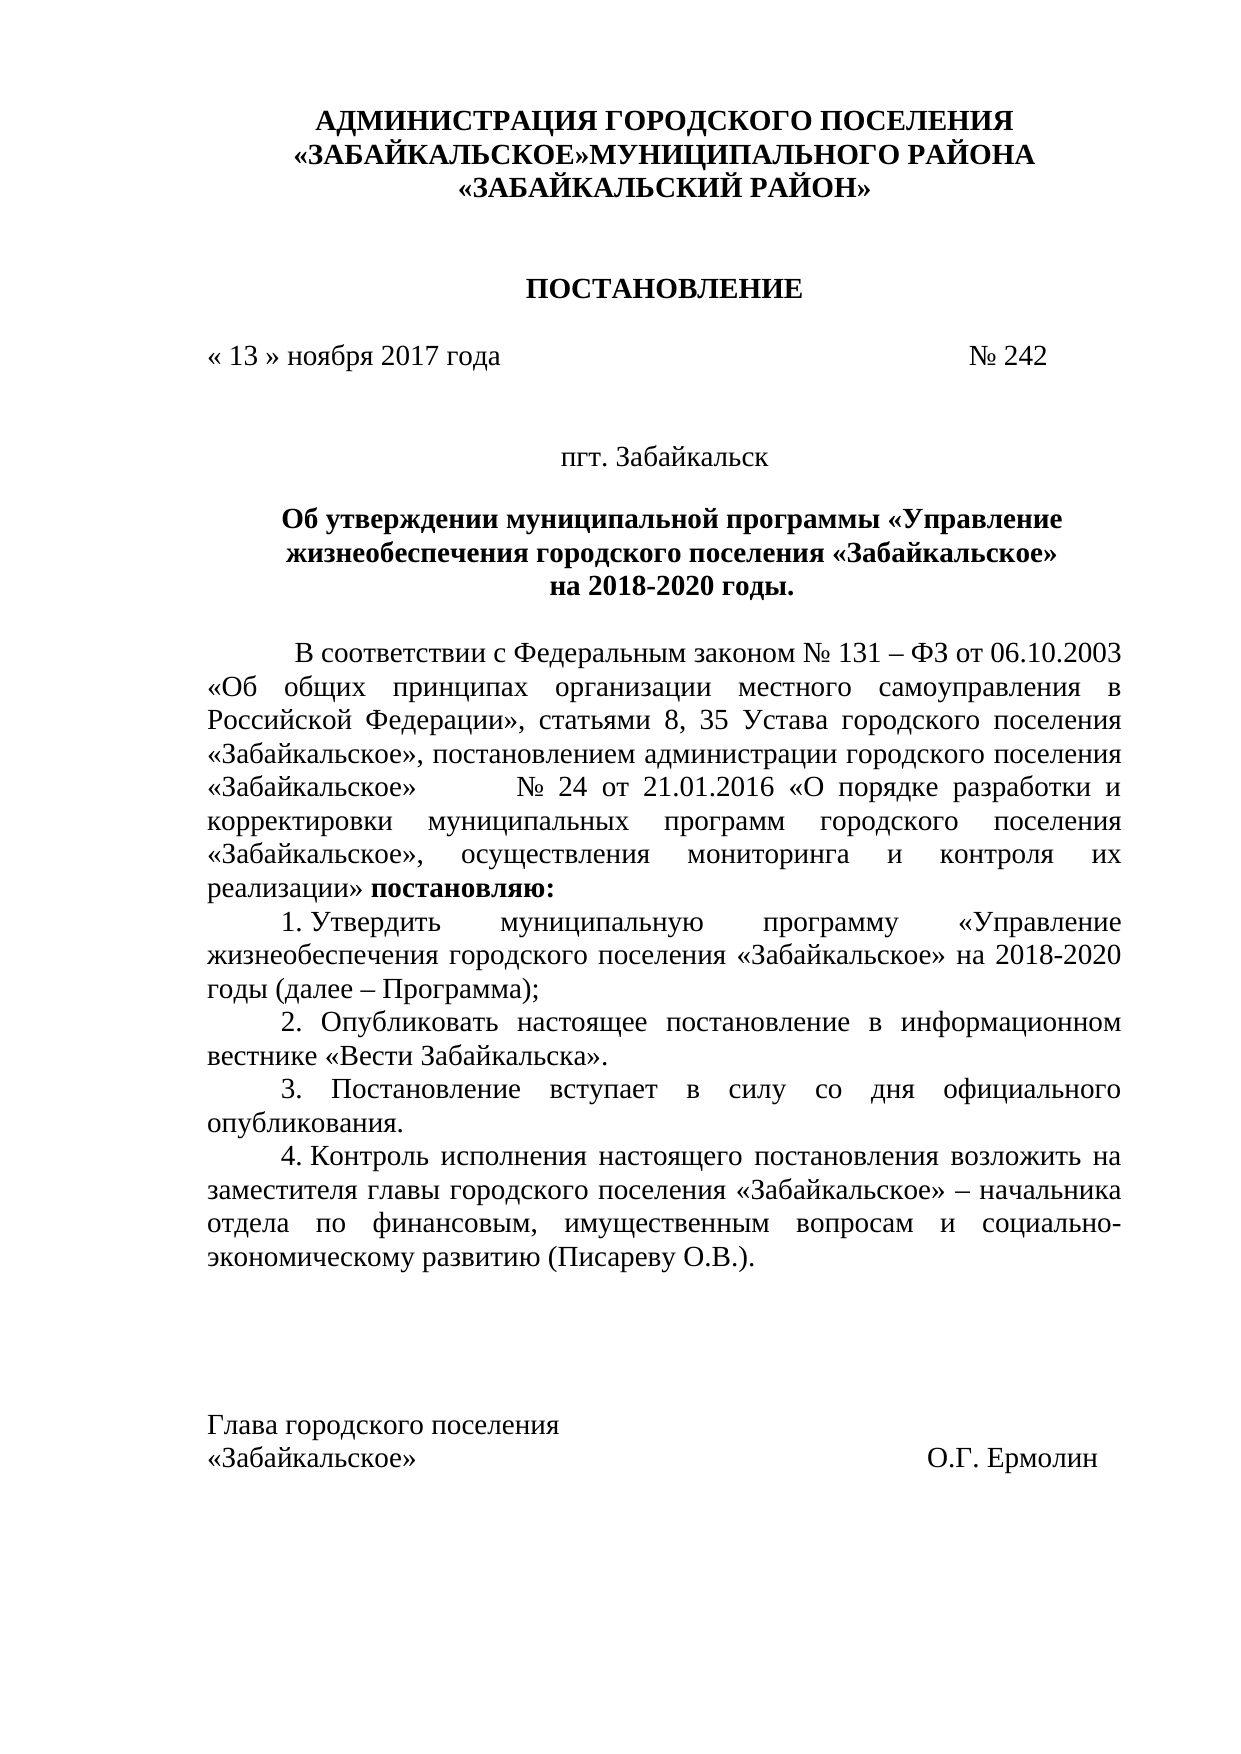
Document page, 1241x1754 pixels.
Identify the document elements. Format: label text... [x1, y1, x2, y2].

text на 2018-2020 годы. [222, 568, 1122, 602]
text ПОСТАНОВЛЕНИЕ [207, 271, 1122, 305]
text Об утверждении муниципальной программы «Управление жизнеобеспечения городского поселения «Забайкальское» [222, 501, 1122, 568]
text «Забайкальское» О.Г. Ермолин [207, 1440, 1122, 1474]
text АДМИНИСТРАЦИЯ ГОРОДСКОГО ПОСЕЛЕНИЯ «ЗАБАЙКАЛЬСКОЕ»МУНИЦИПАЛЬНОГО РАЙОНА «ЗАБАЙКАЛЬСКИЙ РАЙОН» [207, 103, 1122, 204]
text В соответствии с Федеральным законом № 131 – ФЗ от 06.10.2003 «Об общих принципах организации местного самоуправления в Российской Федерации», статьями 8, 35 Устава городского поселения «Забайкальское», постановлением администрации городского поселения «Забайкальское» № 24 от 21.01.2016 «О порядке разработки и корректировки муниципальных программ городского поселения «Забайкальское», осуществления мониторинга и контроля их реализации» постановляю: [207, 635, 1122, 904]
text 2. Опубликовать настоящее постановление в информационном вестнике «Вести Забайкальска». [207, 1004, 1122, 1071]
text 1. Утвердить муниципальную программу «Управление жизнеобеспечения городского поселения «Забайкальское» на 2018-2020 годы (далее – Программа); [207, 904, 1122, 1004]
text пгт. Забайкальск [207, 439, 1122, 472]
text Глава городского поселения [207, 1407, 1122, 1440]
text 3. Постановление вступает в силу со дня официального опубликования. [207, 1071, 1122, 1138]
table_header № 242 [666, 338, 1133, 372]
text 4. Контроль исполнения настоящего постановления возложить на заместителя главы городского поселения «Забайкальское» – начальника отдела по финансовым, имущественным вопросам и социально-экономическому развитию (Писареву О.В.). [207, 1138, 1122, 1273]
table_header « 13 » ноября 2017 года [196, 338, 666, 372]
